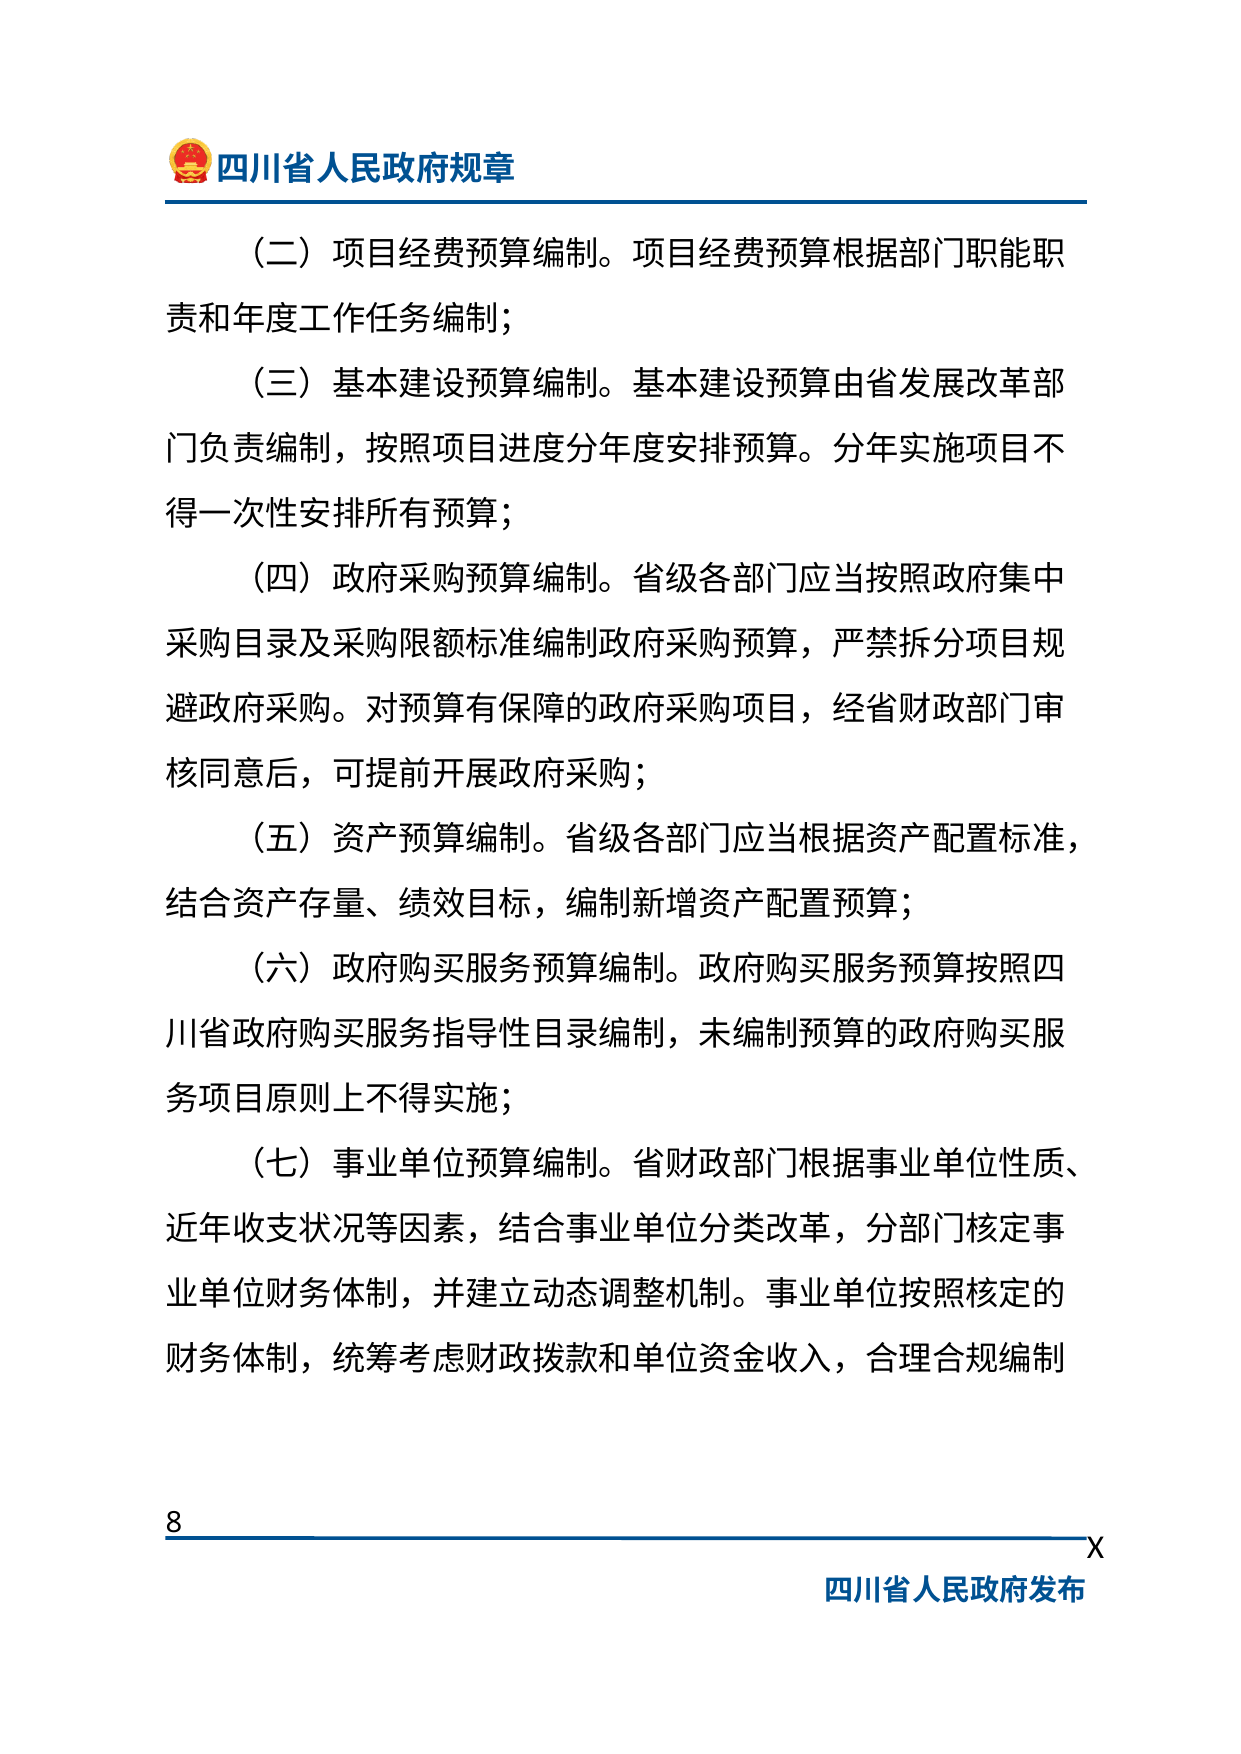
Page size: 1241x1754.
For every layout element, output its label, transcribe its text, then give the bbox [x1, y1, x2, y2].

text （五）资产预算编制。省级各部门应当根据资产配置标准，结合资产存量、绩效目标，编制新增资产配置预算； [165, 804, 1087, 934]
text （四）政府采购预算编制。省级各部门应当按照政府集中采购目录及采购限额标准编制政府采购预算，严禁拆分项目规避政府采购。对预算有保障的政府采购项目，经省财政部门审核同意后，可提前开展政府采购； [165, 544, 1087, 804]
text （六）政府购买服务预算编制。政府购买服务预算按照四川省政府购买服务指导性目录编制，未编制预算的政府购买服务项目原则上不得实施； [165, 934, 1087, 1129]
text （二）项目经费预算编制。项目经费预算根据部门职能职责和年度工作任务编制； [165, 219, 1087, 349]
text （三）基本建设预算编制。基本建设预算由省发展改革部门负责编制，按照项目进度分年度安排预算。分年实施项目不得一次性安排所有预算； [165, 349, 1087, 544]
picture [165, 136, 216, 187]
